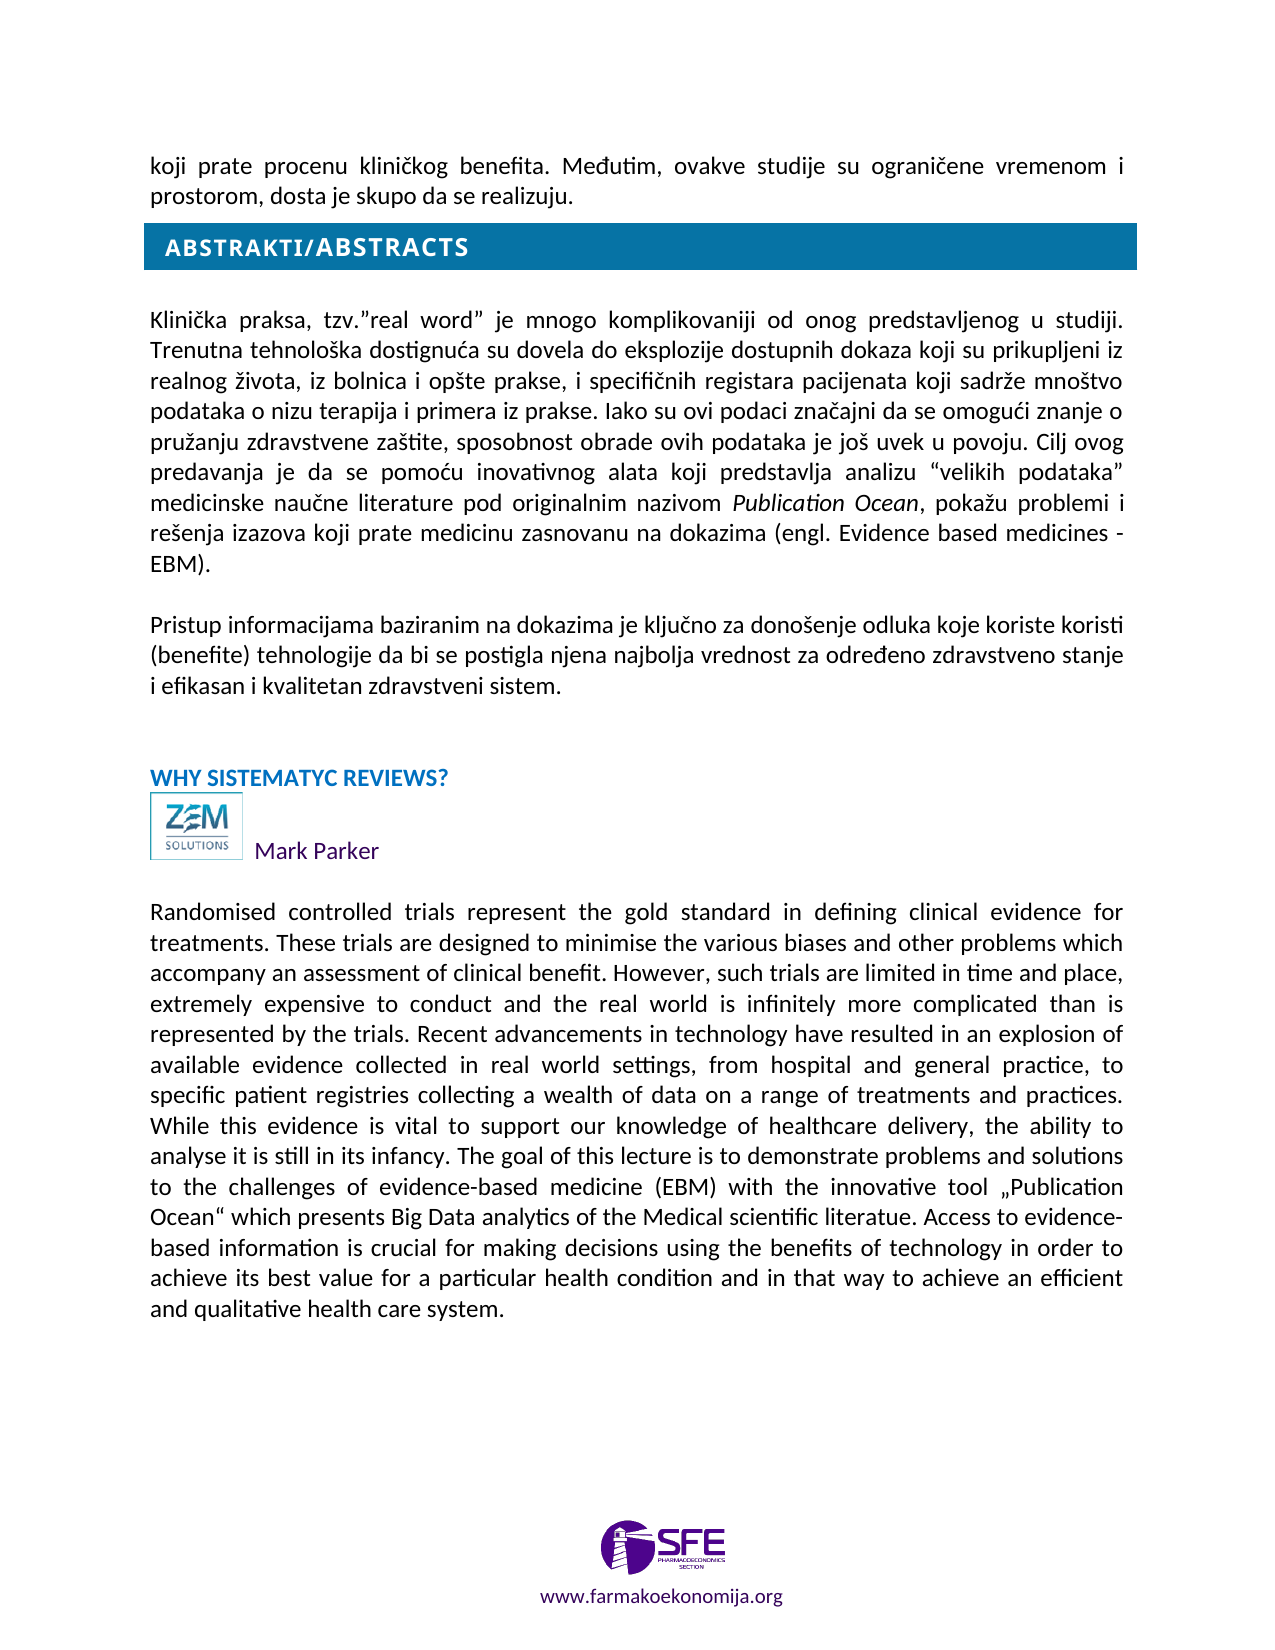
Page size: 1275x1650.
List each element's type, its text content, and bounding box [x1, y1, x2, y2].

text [150, 150, 1125, 211]
text WHY SISTEMATYC REVIEWS? [150, 762, 1125, 792]
picture [150, 792, 243, 860]
text Mark Parker [150, 792, 1125, 866]
text Randomised controlled trials represent the gold standard in defining clinical evidence for treatments. These trials are designed to minimise the various biases and other problems which accompany an assessment of clinical benefit. However, such trials are limited in time and place, extremely expensive to conduct and the real world is infinitely more complicated than is represented by the trials. Recent advancements in technology have resulted in an explosion of available evidence collected in real world settings, from hospital and general practice, to specific patient registries collecting a wealth of data on a range of treatments and practices. While this evidence is vital to support our knowledge of healthcare delivery, the ability to analyse it is still in its infancy. The goal of this lecture is to demonstrate problems and solutions to the challenges of evidence-based medicine (EBM) with the innovative tool „Publication Ocean“ which presents Big Data analytics of the Medical scientific literatue. Access to evidence-based information is crucial for making decisions using the benefits of technology in order to achieve its best value for a particular health condition and in that way to achieve an efficient and qualitative health care system. [150, 896, 1125, 1323]
text ABSTRAKTi/ABSTRACTS [150, 230, 1131, 264]
picture [588, 1519, 737, 1575]
text Klinička praksa, tzv.”real word” je mnogo komplikovaniji od onog predstavljenog u studiji. Trenutna tehnološka dostignuća su dovela do eksplozije dostupnih dokaza koji su prikupljeni iz realnog života, iz bolnica i opšte prakse, i specifičnih registara pacijenata koji sadrže mnoštvo podataka o nizu terapija i primera iz prakse. Iako su ovi podaci značajni da se omogući znanje o pružanju zdravstvene zaštite, sposobnost obrade ovih podataka je još uvek u povoju. Cilj ovog predavanja je da se pomoću inovativnog alata koji predstavlja analizu “velikih podataka” medicinske naučne literature pod originalnim nazivom Publication Ocean, pokažu problemi i rešenja izazova koji prate medicinu zasnovanu na dokazima (engl. Evidence based medicines - EBM). [150, 304, 1125, 579]
text Pristup informacijama baziranim na dokazima je ključno za donošenje odluka koje koriste koristi (benefite) tehnologije da bi se postigla njena najbolja vrednost za određeno zdravstveno stanje i efikasan i kvalitetan zdravstveni sistem. [150, 609, 1125, 701]
